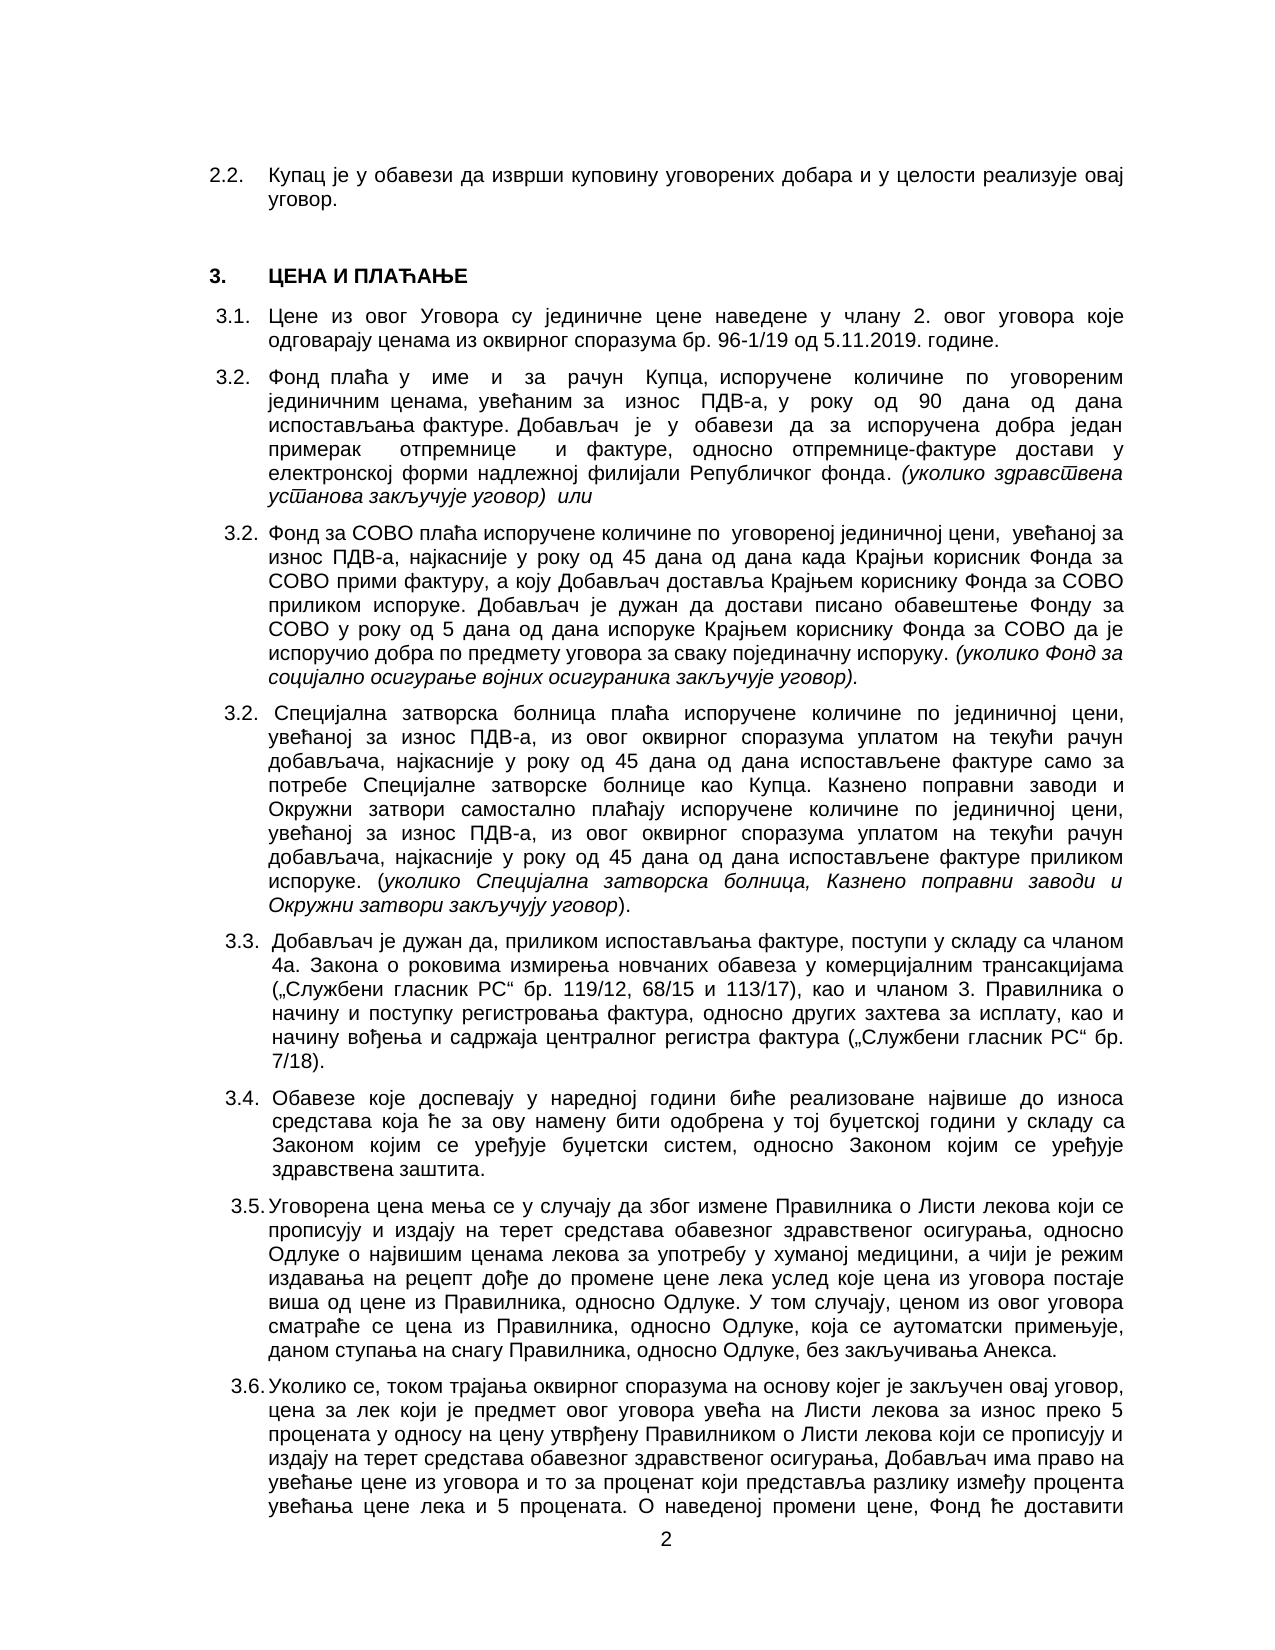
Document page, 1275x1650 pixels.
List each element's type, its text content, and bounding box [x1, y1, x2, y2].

list Цене из овог Уговора су јединичне цене наведене у члану 2. овог уговора које одговарају ценама из оквирног споразума бр. 96-1/19 од 5.11.2019. године. [216, 304, 1125, 352]
list Oбавезе које доспевају у наредној години биће реализоване највише до износа средстава која ће за ову намену бити одобрена у тој буџетској години у складу са Законом којим се уређује буџетски систем, односно Законом којим се уређује здравствена заштита. [225, 1085, 1125, 1181]
list Купац је у обавези да изврши куповину уговорених добара и у целости реализује овај уговор. [209, 162, 1125, 210]
text 3.2. Специјална затворска болница плаћа испоручене количине по јединичној цени, увећаној за износ ПДВ-а, из овог оквирног споразума уплатом на текући рачун добављача, најкасније у року од 45 дана од дана испостављене фактуре само за потребе Специјалне затворске болнице као Купца. Казнено поправни заводи и Окружни затвори самостално плаћају испоручене количине по јединичној цени, увећаној за износ ПДВ-а, из овог оквирног споразума уплатом на текући рачун добављача, најкасније у року од 45 дана од дана испостављене фактуре приликом испоруке. (уколико Специјална затворска болница, Казнено поправни заводи и Окружни затвори закључују уговор). [224, 701, 1125, 917]
list Добављач је дужан да, приликом испостављања фактуре, поступи у складу са чланом 4а. Закона о роковима измирења новчаних обавеза у комерцијалним трансакцијама („Службени гласник РС“ бр. 119/12, 68/15 и 113/17), као и чланом 3. Правилника о начину и поступку регистровања фактура, односно других захтева за исплату, као и начину вођења и садржаја централног регистра фактура („Службени гласник РС“ бр. 7/18). [225, 929, 1125, 1073]
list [231, 1374, 1125, 1518]
list Уговорена цена мења се у случају да због измене Правилника о Листи лекова који се прописују и издају на терет средстава обавезног здравственог осигурања, односно Одлуке о највишим ценама лекова за употребу у хуманој медицини, а чији је режим издавања на рецепт дође до промене цене лека услед које цена из уговора постаје виша од цене из Правилника, односно Одлуке. У том случају, ценом из овог уговора сматраће се цена из Правилника, односно Одлуке, која се аутоматски примењује, даном ступања на снагу Правилника, односно Одлуке, без закључивања Анекса. [231, 1194, 1125, 1361]
list Фонд за СОВО плаћа испоручене количине по уговореној јединичној цени, увећаној за износ ПДВ-а, најкасније у року од 45 дана од дана када Крајњи корисник Фонда за СОВО прими фактуру, а коју Добављач доставља Крајњем кориснику Фонда за СОВО приликом испоруке. Добављач је дужан да достави писано обавештење Фонду за СОВО у року од 5 дана од дана испоруке Крајњем кориснику Фонда за СОВО да је испоручио добра по предмету уговора за сваку појединачну испоруку. (уколико Фонд за социјално осигурање војних осигураника закључује уговор). [224, 521, 1125, 688]
list Фонд плаћа у име и за рачун Купца, испоручене количине по уговореним јединичним ценама, увећаним за износ ПДВ-а, у року од 90 дана од дана испостављања фактуре. Добављач је у обавези да за испоручена добра један примерак отпремнице и фактуре, oдносно отпремнице-фактуре достави у електронској форми надлежној филијали Републичког фонда. (уколико здравствена установа закључује уговор) или [216, 364, 1125, 508]
list ЦЕНА И ПЛАЋАЊЕ [209, 263, 1125, 287]
